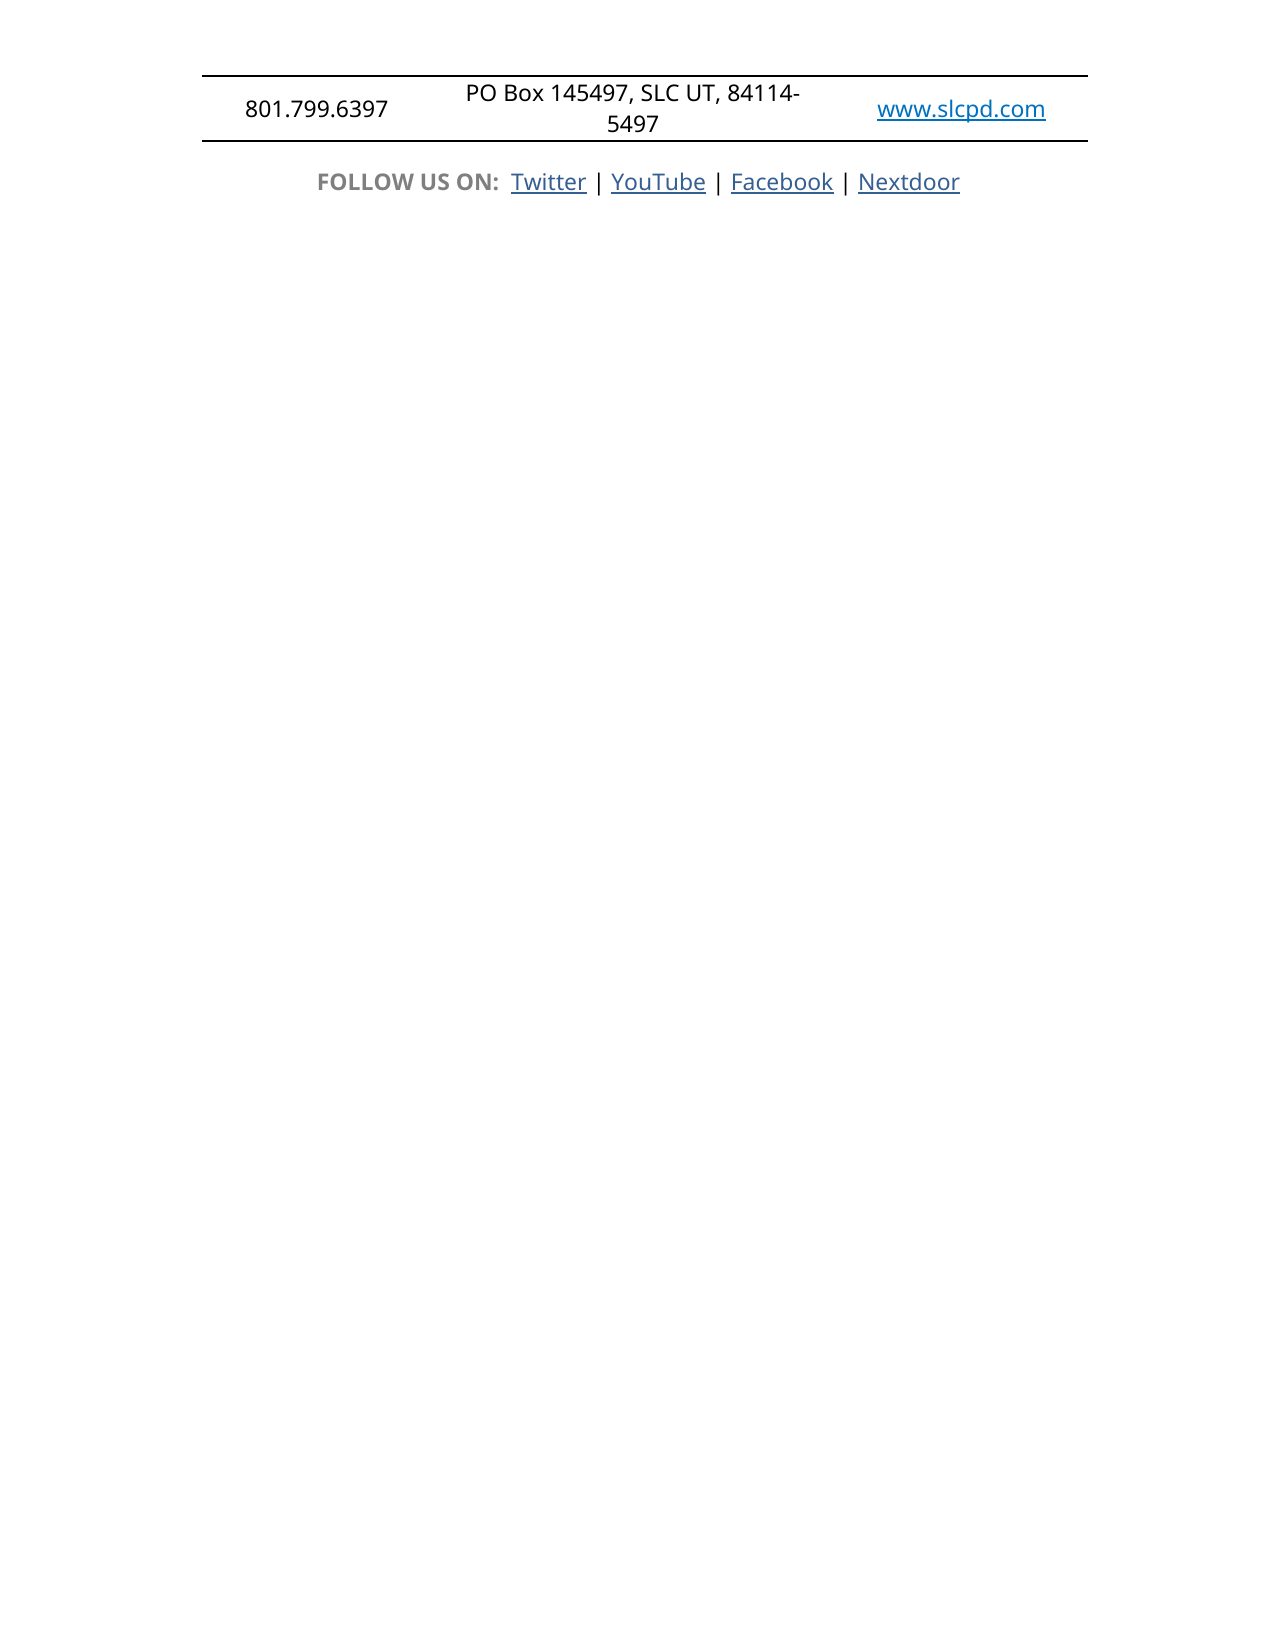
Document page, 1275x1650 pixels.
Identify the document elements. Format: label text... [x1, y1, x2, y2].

table_cell [189, 75, 1087, 142]
table_cell FOLLOW US ON: Twitter | YouTube | Facebook | Nextdoor [189, 142, 1087, 211]
